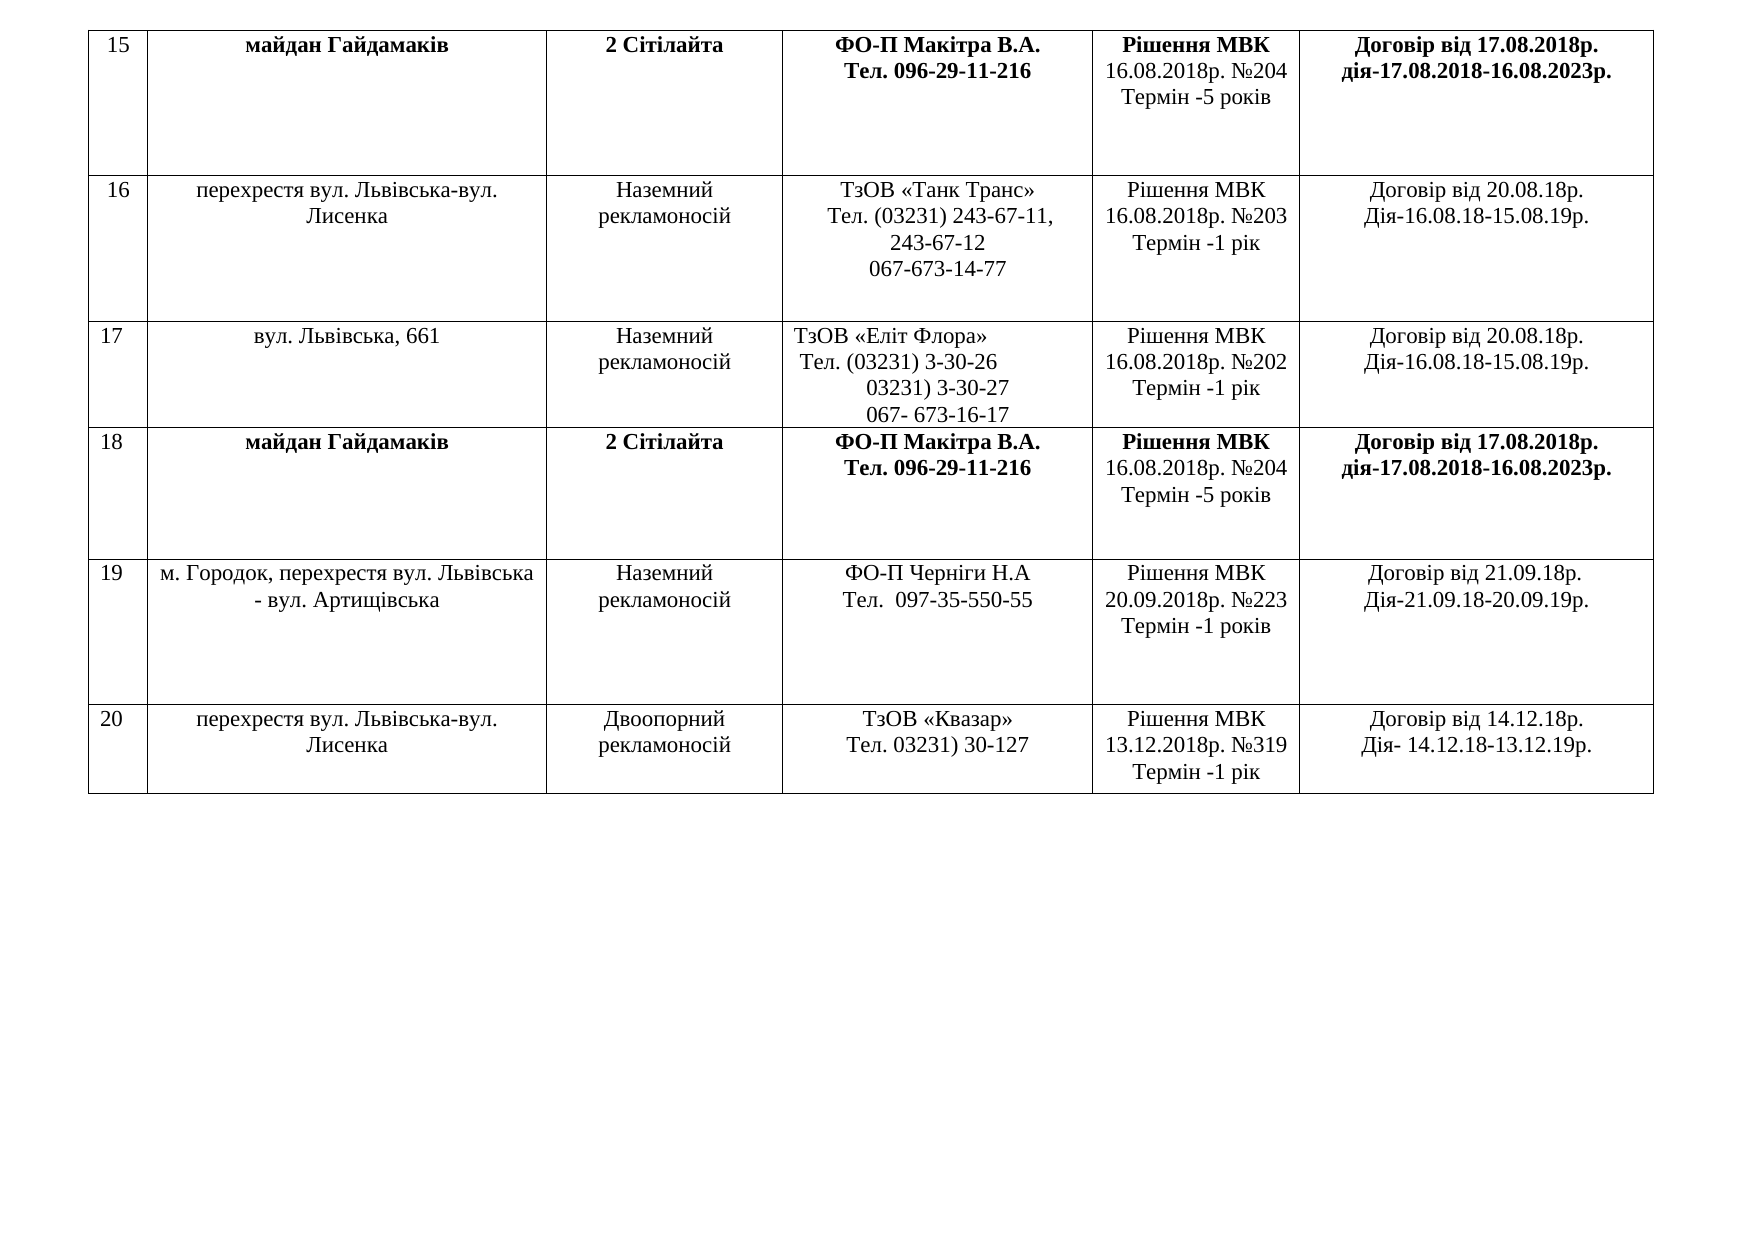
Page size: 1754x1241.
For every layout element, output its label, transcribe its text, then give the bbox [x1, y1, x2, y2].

table_cell ФО-П Макітра В.А. Тел. 096-29-11-216 [783, 428, 1092, 558]
table_cell Договір від 20.08.18р. Дія-16.08.18-15.08.19р. [1300, 322, 1653, 427]
table_cell Рішення МВК 16.08.2018р. №204 Термін -5 років [1093, 31, 1299, 175]
table_cell Рішення МВК 20.09.2018р. №223 Термін -1 років [1093, 560, 1299, 704]
table_cell 2 Сітілайта [547, 31, 782, 175]
table_cell Договір від 14.12.18р. Дія- 14.12.18-13.12.19р. [1300, 705, 1653, 792]
table_cell Договір від 20.08.18р. Дія-16.08.18-15.08.19р. [1300, 176, 1653, 321]
table_cell ФО-П Черніги Н.А Тел. 097-35-550-55 [783, 560, 1092, 704]
table_cell 2 Сітілайта [547, 428, 782, 558]
table_cell 19 [89, 560, 147, 704]
table_cell 16 [89, 176, 147, 321]
table_cell Наземний рекламоносій [547, 322, 782, 427]
table_cell ТзОВ «Квазар» Тел. 03231) 30-127 [783, 705, 1092, 792]
table_cell Договір від 21.09.18р. Дія-21.09.18-20.09.19р. [1300, 560, 1653, 704]
table_cell перехрестя вул. Львівська-вул. Лисенка [148, 705, 546, 792]
table_cell Наземний рекламоносій [547, 176, 782, 321]
table_cell Рішення МВК 16.08.2018р. №204 Термін -5 років [1093, 428, 1299, 558]
table_cell Рішення МВК 16.08.2018р. №202 Термін -1 рік [1093, 322, 1299, 427]
table_cell 18 [89, 428, 147, 558]
table_cell Договір від 17.08.2018р. дія-17.08.2018-16.08.2023р. [1300, 31, 1653, 175]
table_cell Рішення МВК 13.12.2018р. №319 Термін -1 рік [1093, 705, 1299, 792]
table_cell ФО-П Макітра В.А. Тел. 096-29-11-216 [783, 31, 1092, 175]
table_cell 15 [89, 31, 147, 175]
table_cell майдан Гайдамаків [148, 31, 546, 175]
table_cell Рішення МВК 16.08.2018р. №203 Термін -1 рік [1093, 176, 1299, 321]
table_cell м. Городок, перехрестя вул. Львівська - вул. Артищівська [148, 560, 546, 704]
table_cell ТзОВ «Еліт Флора» Тел. (03231) 3-30-26 03231) 3-30-27 067- 673-16-17 [783, 322, 1092, 427]
table_cell ТзОВ «Танк Транс» Тел. (03231) 243-67-11, 243-67-12 067-673-14-77 [783, 176, 1092, 321]
table_cell вул. Львівська, 661 [148, 322, 546, 427]
table_cell Наземний рекламоносій [547, 560, 782, 704]
table_cell майдан Гайдамаків [148, 428, 546, 558]
table_cell Договір від 17.08.2018р. дія-17.08.2018-16.08.2023р. [1300, 428, 1653, 558]
table_cell перехрестя вул. Львівська-вул. Лисенка [148, 176, 546, 321]
table_cell Двоопорний рекламоносій [547, 705, 782, 792]
table_cell 17 [89, 322, 147, 427]
table_cell 20 [89, 705, 147, 792]
